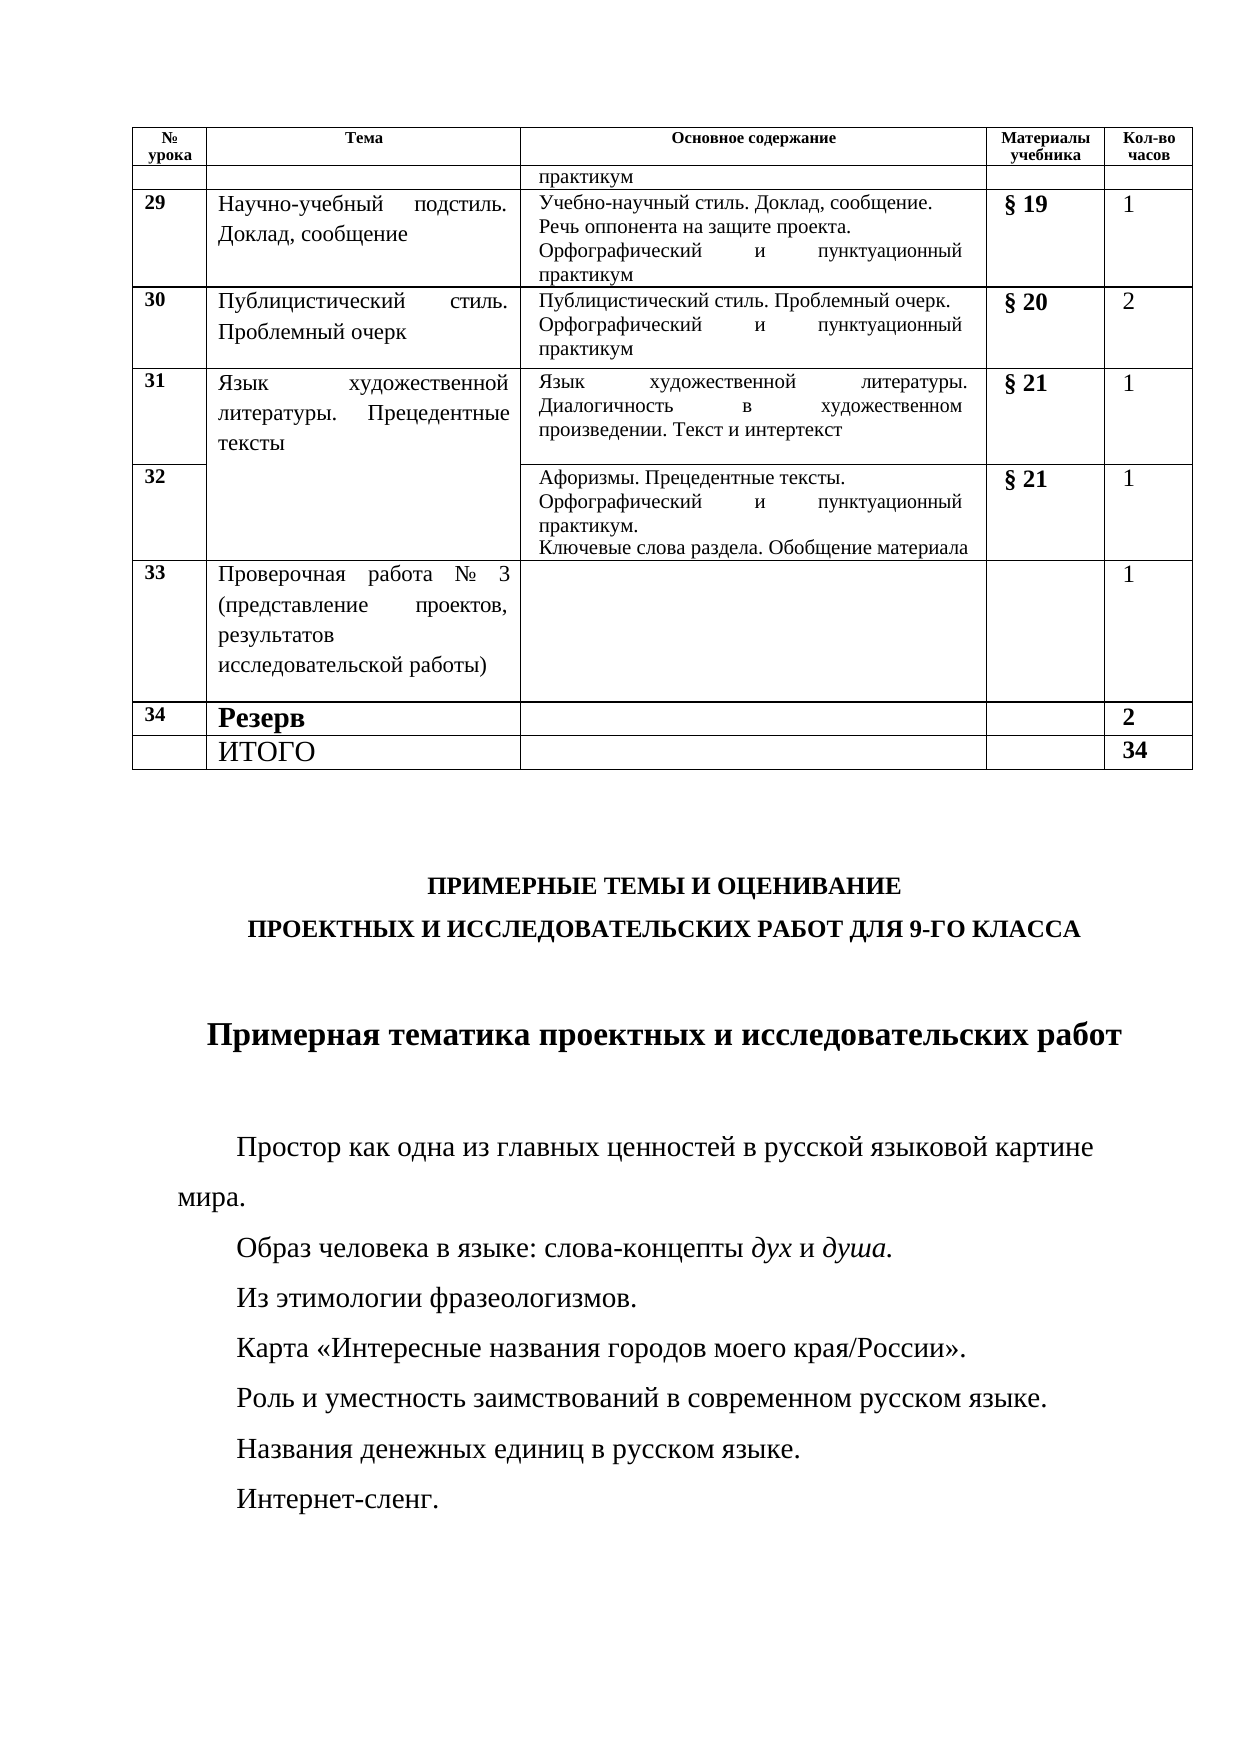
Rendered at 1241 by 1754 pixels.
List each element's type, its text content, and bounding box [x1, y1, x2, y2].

table_cell § 20 [987, 288, 1104, 368]
table_cell 1 [1105, 465, 1192, 559]
table_cell 2 [1105, 288, 1192, 368]
table_cell 1 [1105, 190, 1192, 286]
table_cell практикум [521, 166, 986, 189]
table_cell ИТОГО [207, 736, 520, 768]
table_cell 34 [1105, 736, 1192, 768]
table_cell [521, 736, 986, 768]
text ПРИМЕРНЫЕ ТЕМЫ И ОЦЕНИВАНИЕ [204, 871, 1124, 900]
table_cell 34 [133, 703, 206, 735]
table_cell Научно-учебный подстиль. Доклад, сообщение [207, 190, 520, 286]
table_cell 29 [133, 190, 206, 286]
text Из этимологии фразеологизмов. [236, 1280, 1205, 1314]
text Интернет-сленг. [236, 1482, 1205, 1515]
table_cell 31 [133, 369, 206, 463]
text Карта «Интересные названия городов моего края/России». [236, 1330, 1205, 1364]
table_cell Учебно-научный стиль. Доклад, сообщение. Речь оппонента на защите проекта. Орфографический и пунктуационный практикум [521, 190, 986, 286]
table_header Основное содержание [521, 128, 986, 165]
table_cell [1105, 166, 1192, 189]
table_cell [133, 166, 206, 189]
text Роль и уместность заимствований в современном русском языке. Названия денежных единиц в русском языке. [236, 1381, 1050, 1465]
table_cell § 21 [987, 369, 1104, 463]
table_cell [207, 166, 520, 189]
text Простор как одна из главных ценностей в русской языковой картине мира. [177, 1129, 1153, 1213]
table_cell [987, 703, 1104, 735]
table_cell Язык художественной литературы. Диалогичность в художественном произведении. Текст и интертекст [521, 369, 986, 463]
table_cell 30 [133, 288, 206, 368]
table_cell 2 [1105, 703, 1192, 735]
table_cell Публицистический стиль. Проблемный очерк. Орфографический и пунктуационный практикум [521, 288, 986, 368]
table_cell Проверочная работа № 3 (представление проектов, результатов исследовательской работы) [207, 561, 520, 701]
text Образ человека в языке: слова-концепты дух и душа. [236, 1230, 1205, 1263]
table_cell [987, 736, 1104, 768]
table_cell § 21 [987, 465, 1104, 559]
table_cell Резерв [207, 703, 520, 735]
table_header Тема [207, 128, 520, 165]
table_cell 32 [133, 465, 206, 559]
table_header Материалы учебника [987, 128, 1104, 165]
table_cell [521, 703, 986, 735]
table_cell [987, 166, 1104, 189]
table_cell Язык художественной литературы. Прецедентные тексты [207, 369, 520, 559]
table_header № урока [133, 128, 206, 165]
table_cell [133, 736, 206, 768]
subtitle Примерная тематика проектных и исследовательских работ [204, 1014, 1124, 1053]
table_cell 1 [1105, 369, 1192, 463]
table_header Кол-во часов [1105, 128, 1192, 165]
table_cell Афоризмы. Прецедентные тексты. Орфографический и пунктуационный практикум. Ключевые слова раздела. Обобщение материала [521, 465, 986, 559]
table_cell Публицистический стиль. Проблемный очерк [207, 288, 520, 368]
table_cell 33 [133, 561, 206, 701]
table_cell § 19 [987, 190, 1104, 286]
text ПРОЕКТНЫХ И ИССЛЕДОВАТЕЛЬСКИХ РАБОТ ДЛЯ 9-ГО КЛАССА [204, 914, 1124, 943]
table_cell [987, 561, 1104, 701]
table_cell 1 [1105, 561, 1192, 701]
table_cell [521, 561, 986, 701]
